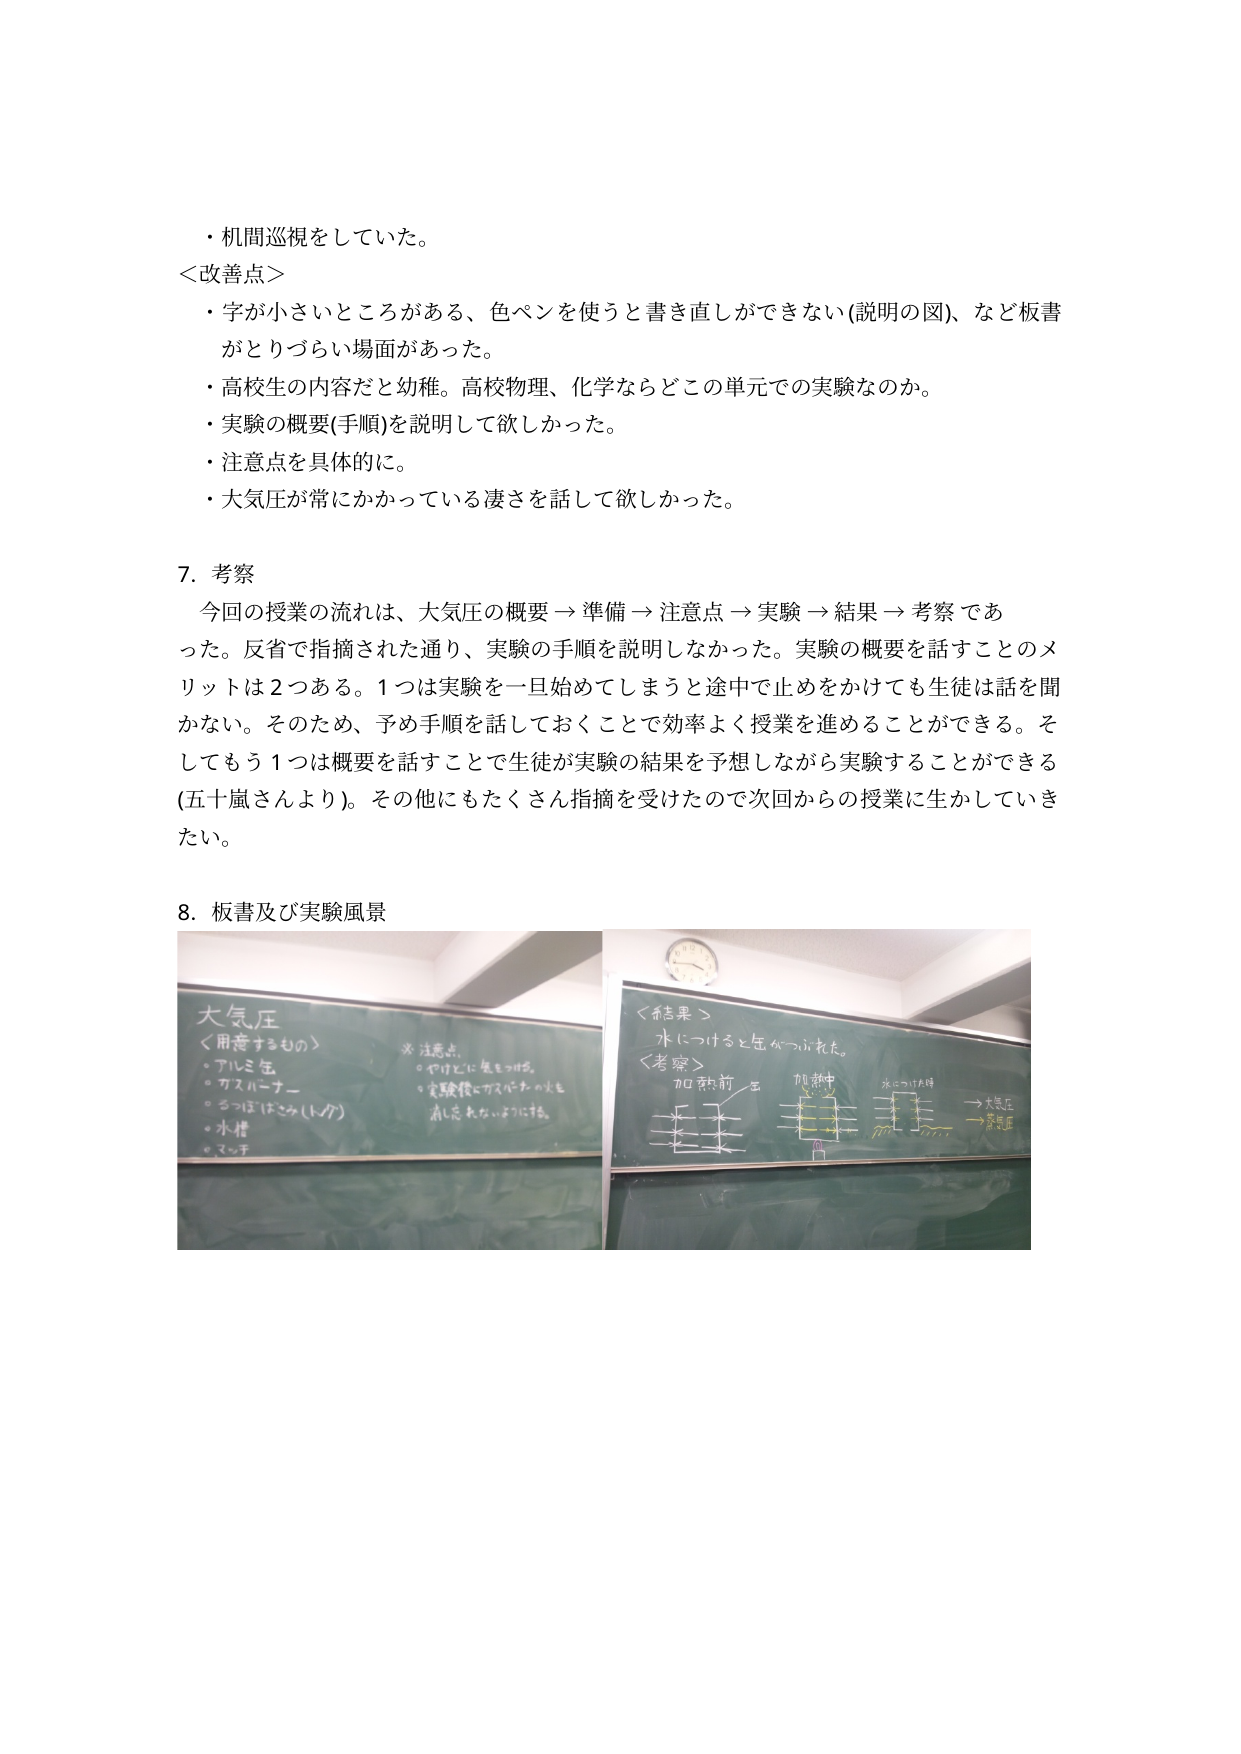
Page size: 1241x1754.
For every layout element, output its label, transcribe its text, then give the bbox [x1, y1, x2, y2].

text ・高校生の内容だと幼稚。高校物理、化学ならどこの単元での実験なのか。 [177, 367, 1063, 404]
text ・大気圧が常にかかっている凄さを話して欲しかった。 [177, 479, 1063, 517]
text ・実験の概要(手順)を説明して欲しかった。 [177, 404, 1063, 442]
text ・机間巡視をしていた。 [177, 217, 1063, 254]
text 8．板書及び実験風景 [177, 892, 1063, 929]
picture [177, 929, 1031, 1250]
text ・注意点を具体的に。 [177, 442, 1063, 479]
text ・字が小さいところがある、色ペンを使うと書き直しができない(説明の図)、など板書がとりづらい場面があった。 [177, 292, 1063, 367]
text ＜改善点＞ [177, 254, 1063, 292]
text 今回の授業の流れは、大気圧の概要 → 準備 → 注意点 → 実験 → 結果 → 考察 であ [199, 592, 1063, 629]
text 7．考察 [177, 554, 1063, 592]
text った。反省で指摘された通り、実験の手順を説明しなかった。実験の概要を話すことのメリットは2つある。1つは実験を一旦始めてしまうと途中で止めをかけても生徒は話を聞かない。そのため、予め手順を話しておくことで効率よく授業を進めることができる。そしてもう1つは概要を話すことで生徒が実験の結果を予想しながら実験することができる(五十嵐さんより)。その他にもたくさん指摘を受けたので次回からの授業に生かしていきたい。 [177, 629, 1063, 854]
